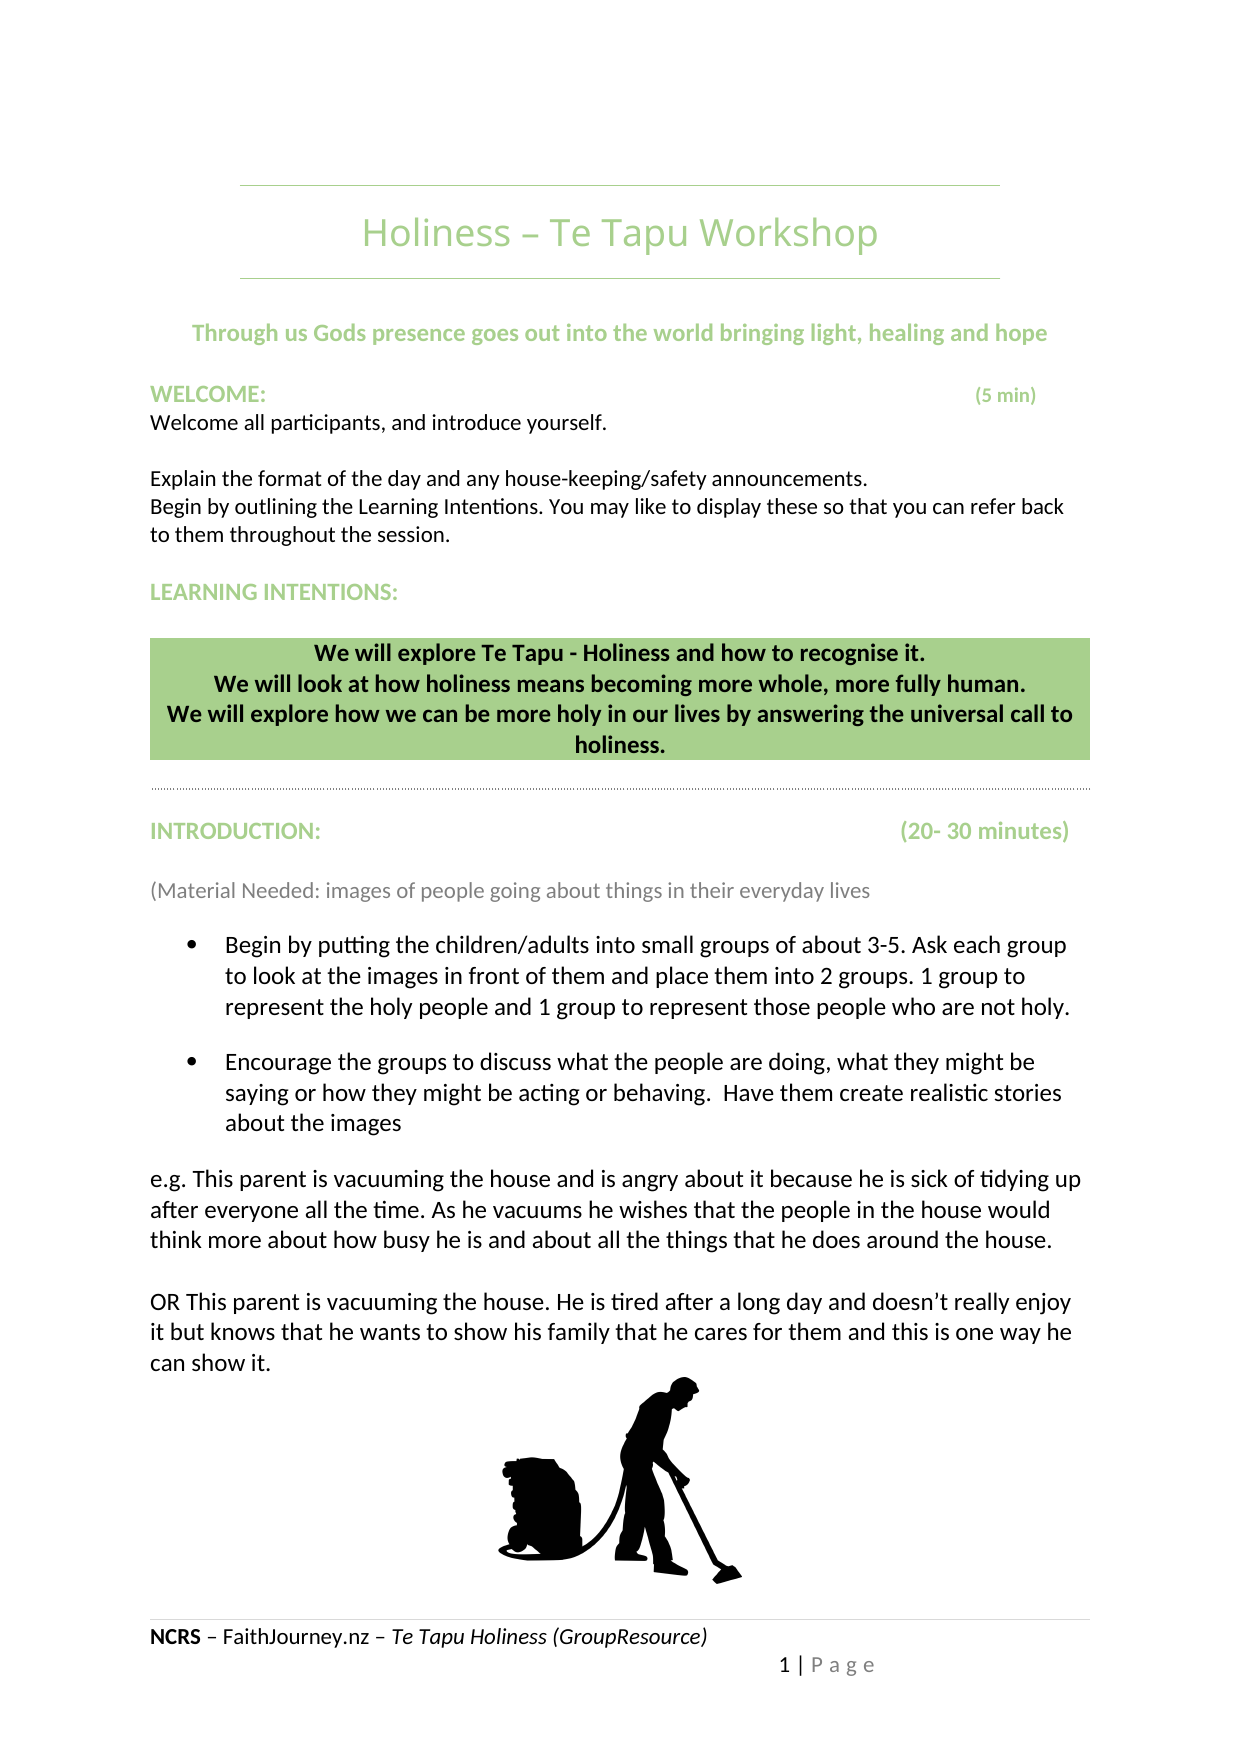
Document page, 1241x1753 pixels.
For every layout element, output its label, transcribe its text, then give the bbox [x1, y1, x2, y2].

text We will explore Te Tapu - Holiness and how to recognise it. [150, 638, 1090, 668]
text LEARNING INTENTIONS: [150, 577, 1090, 607]
text We will look at how holiness means becoming more whole, more fully human. [150, 668, 1090, 699]
list Encourage the groups to discuss what the people are doing, what they might be saying or how they might be acting or behaving. Have them create realistic stories about the images [187, 1047, 1090, 1138]
text INTRODUCTION: (20- 30 minutes) [150, 815, 1090, 846]
text Through us Gods presence goes out into the world bringing light, healing and hope [150, 317, 1090, 347]
text Welcome all participants, and introduce yourself. [150, 408, 1090, 436]
text Begin by outlining the Learning Intentions. You may like to display these so that you can refer back to them throughout the session. [150, 492, 1090, 548]
text Holiness – Te Tapu Workshop [240, 186, 1000, 278]
text e.g. This parent is vacuuming the house and is angry about it because he is sick of tidying up after everyone all the time. As he vacuums he wishes that the people in the house would think more about how busy he is and about all the things that he does around the house. [150, 1163, 1090, 1255]
text Explain the format of the day and any house-keeping/safety announcements. [150, 464, 1090, 492]
text We will explore how we can be more holy in our lives by answering the universal call to holiness. [150, 699, 1090, 760]
picture [498, 1377, 742, 1584]
text OR This parent is vacuuming the house. He is tired after a long day and doesn’t really enjoy it but knows that he wants to show his family that he cares for them and this is one way he can show it. [150, 1286, 1090, 1377]
list Begin by putting the children/adults into small groups of about 3-5. Ask each group to look at the images in front of them and place them into 2 groups. 1 group to represent the holy people and 1 group to represent those people who are not holy. [187, 929, 1090, 1021]
text WELCOME: (5 min) [150, 378, 1090, 408]
text (Material Needed: images of people going about things in their everyday lives [150, 876, 1090, 904]
